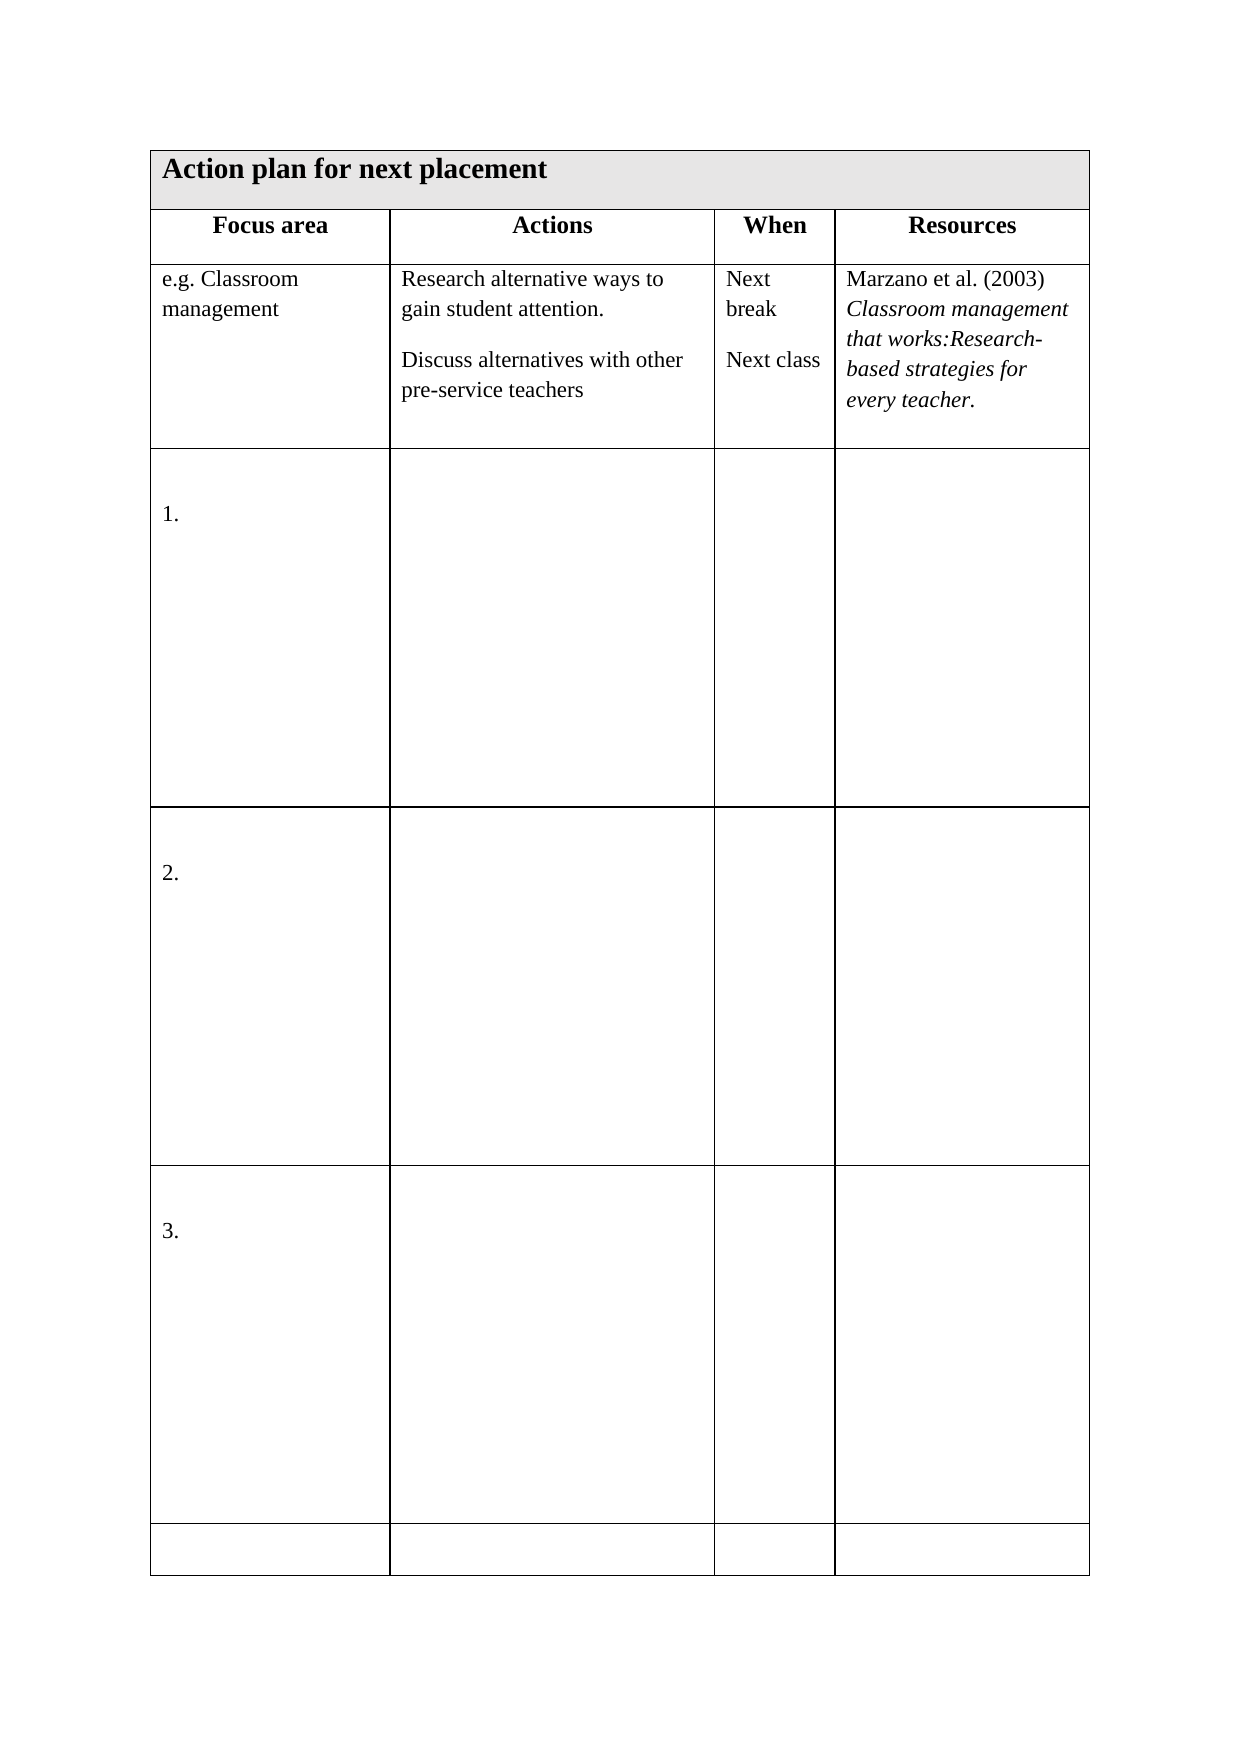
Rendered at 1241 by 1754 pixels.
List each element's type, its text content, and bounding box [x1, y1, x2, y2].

table_cell [836, 1524, 1089, 1575]
table_cell [715, 808, 834, 1165]
table_cell [391, 1524, 714, 1575]
table_cell Resources [836, 210, 1089, 264]
table_header Action plan for next placement [151, 151, 1089, 209]
table_cell [715, 1166, 834, 1523]
table_cell [391, 1166, 714, 1523]
table_cell 3. [151, 1166, 389, 1523]
table_cell 4. [151, 1524, 389, 1575]
table_cell e.g. Classroom management [151, 265, 389, 448]
table_cell [836, 808, 1089, 1165]
table_cell [715, 1524, 834, 1575]
table_cell Actions [391, 210, 714, 264]
table_cell 2. [151, 808, 389, 1165]
table_cell [391, 449, 714, 806]
table_cell Marzano et al. (2003) Classroom management that works:Research-based strategies for every teacher. [836, 265, 1089, 448]
table_cell Research alternative ways to gain student attention. Discuss alternatives with other pre-service teachers [391, 265, 714, 448]
table_cell 1. [151, 449, 389, 806]
table_cell [836, 1166, 1089, 1523]
table_cell [836, 449, 1089, 806]
table_cell Focus area [151, 210, 389, 264]
table_cell When [715, 210, 834, 264]
table_cell [391, 808, 714, 1165]
table_cell Next break Next class [715, 265, 834, 448]
table_cell [715, 449, 834, 806]
